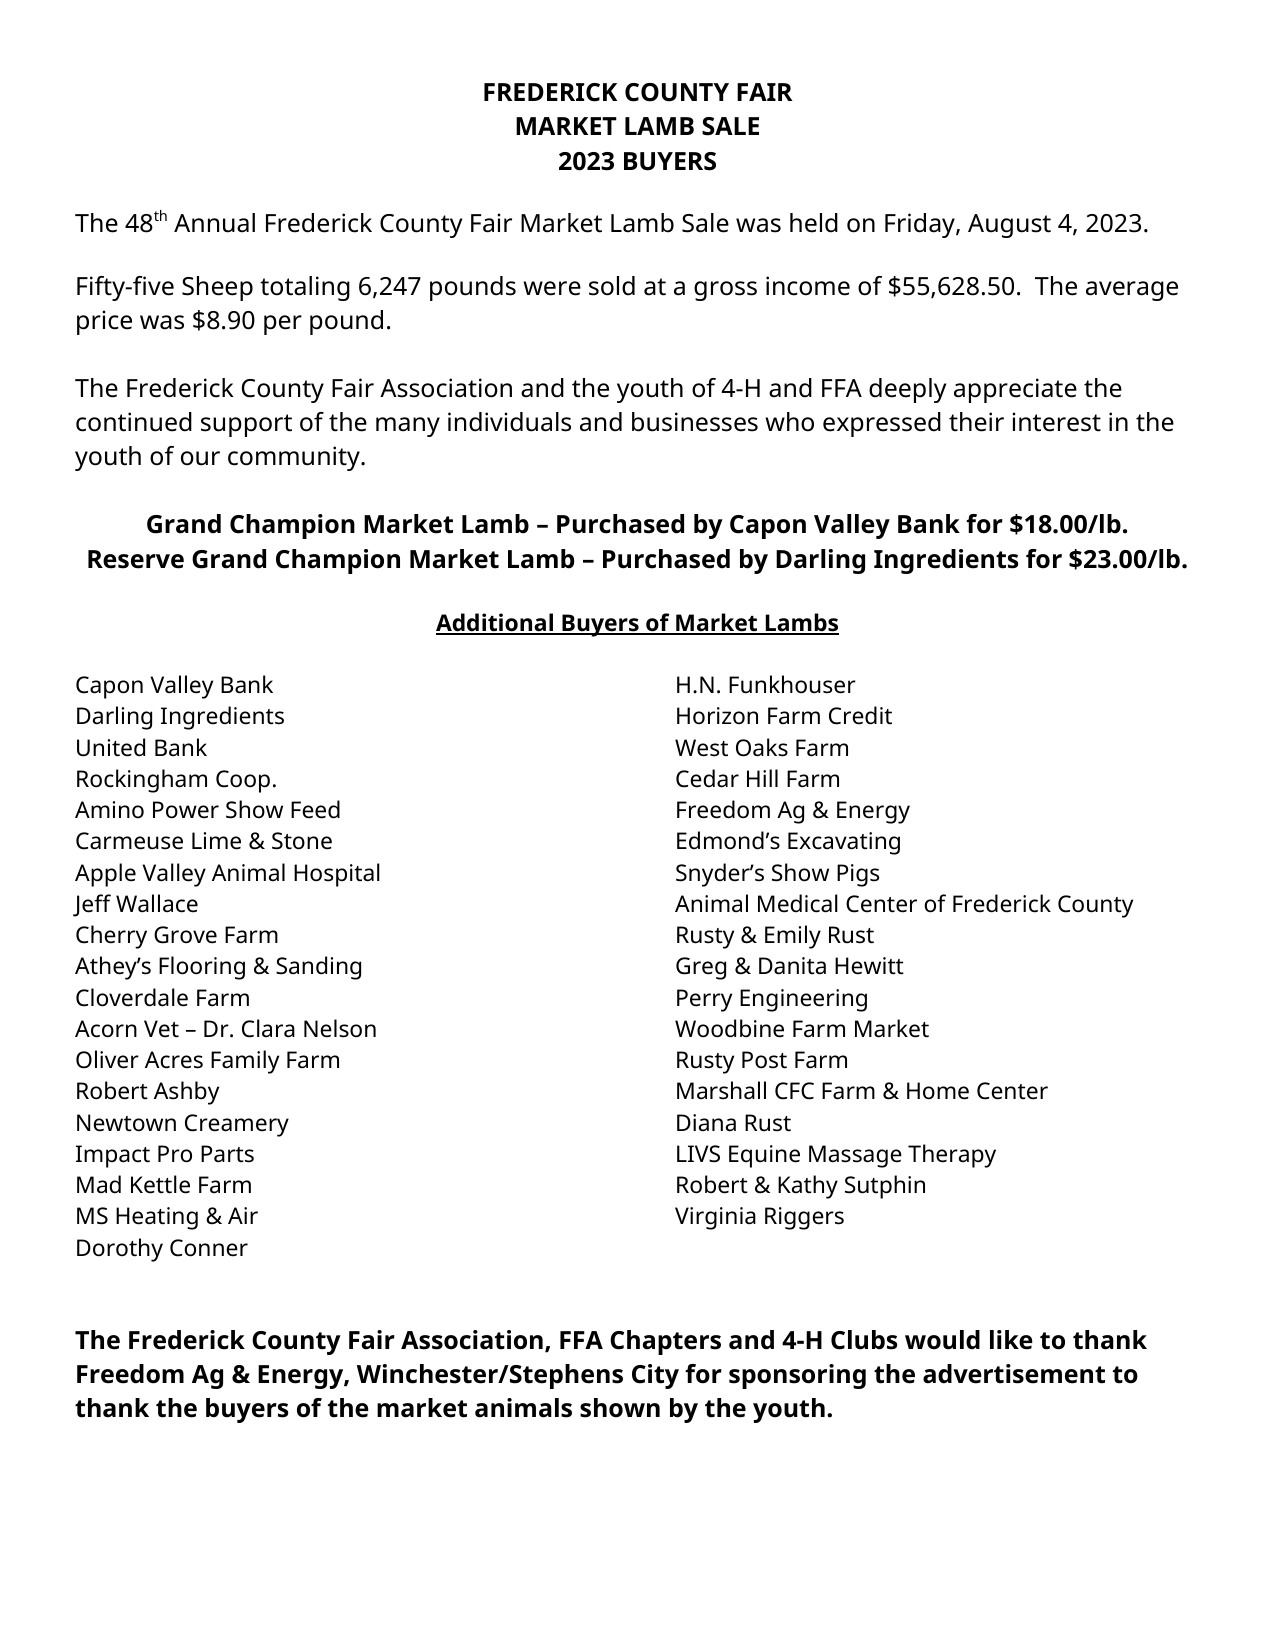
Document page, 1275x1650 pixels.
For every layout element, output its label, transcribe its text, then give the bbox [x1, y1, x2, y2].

text Darling Ingredients [75, 700, 600, 732]
text Marshall CFC Farm & Home Center [675, 1075, 1200, 1107]
text Virginia Riggers [675, 1200, 1200, 1232]
text West Oaks Farm [675, 732, 1200, 763]
text Apple Valley Animal Hospital [75, 857, 600, 888]
text Diana Rust [675, 1107, 1200, 1138]
text 2023 BUYERS [75, 143, 1200, 177]
text Perry Engineering [675, 982, 1200, 1013]
text Carmeuse Lime & Stone [75, 825, 600, 857]
text Cloverdale Farm [75, 982, 600, 1013]
text Acorn Vet – Dr. Clara Nelson [75, 1013, 600, 1044]
text Capon Valley Bank [75, 669, 600, 700]
text COUNTY FAIR [75, 75, 1200, 109]
text Robert & Kathy Sutphin [675, 1169, 1200, 1200]
text Horizon Farm Credit [675, 700, 1200, 732]
text Cherry Grove Farm [75, 919, 600, 950]
text Snyder’s Show Pigs [675, 857, 1200, 888]
text Jeff Wallace [75, 888, 600, 919]
text Rockingham Coop. [75, 763, 600, 794]
text The 48th Annual Frederick County Fair Market Lamb Sale was held on Friday, August 4, 2023. [75, 206, 1200, 240]
text MARKET LAMB SALE [75, 109, 1200, 143]
text Woodbine Farm Market [675, 1013, 1200, 1044]
text Athey’s Flooring & Sanding [75, 950, 600, 982]
text Reserve Grand Champion Market Lamb – Purchased by Darling Ingredients for $23.00/lb. [75, 541, 1200, 575]
text Rusty Post Farm [675, 1044, 1200, 1075]
text Animal Medical Center of Frederick County [675, 888, 1200, 919]
text Oliver Acres Family Farm [75, 1044, 600, 1075]
text The Frederick County Fair Association, FFA Chapters and 4-H Clubs would like to thank Freedom Ag & Energy, Winchester/Stephens City for sponsoring the advertisement to thank the buyers of the market animals shown by the youth. [75, 1322, 1200, 1425]
text Amino Power Show Feed [75, 794, 600, 825]
text Edmond’s Excavating [675, 825, 1200, 857]
text Freedom Ag & Energy [675, 794, 1200, 825]
text Rusty & Emily Rust [675, 919, 1200, 950]
text United Bank [75, 732, 600, 763]
text Fifty-five Sheep totaling 6,247 pounds were sold at a gross income of $55,628.50. The average price was $8.90 per pound. [75, 269, 1200, 337]
text Impact Pro Parts [75, 1138, 600, 1169]
text Mad Kettle Farm [75, 1169, 600, 1200]
text Dorothy Conner [75, 1232, 600, 1263]
text Greg & Danita Hewitt [675, 950, 1200, 982]
text The Frederick County Fair Association and the youth of 4-H and FFA deeply appreciate the continued support of the many individuals and businesses who expressed their interest in the youth of our community. [75, 371, 1200, 473]
text Additional Buyers of Market Lambs [75, 607, 1200, 638]
text H.N. Funkhouser [675, 669, 1200, 700]
text Newtown Creamery [75, 1107, 600, 1138]
text Robert Ashby [75, 1075, 600, 1107]
text LIVS Equine Massage Therapy [675, 1138, 1200, 1169]
text MS Heating & Air [75, 1200, 600, 1232]
text Grand Champion Market Lamb – Purchased by Capon Valley Bank for $18.00/lb. [75, 507, 1200, 541]
text Cedar Hill Farm [675, 763, 1200, 794]
